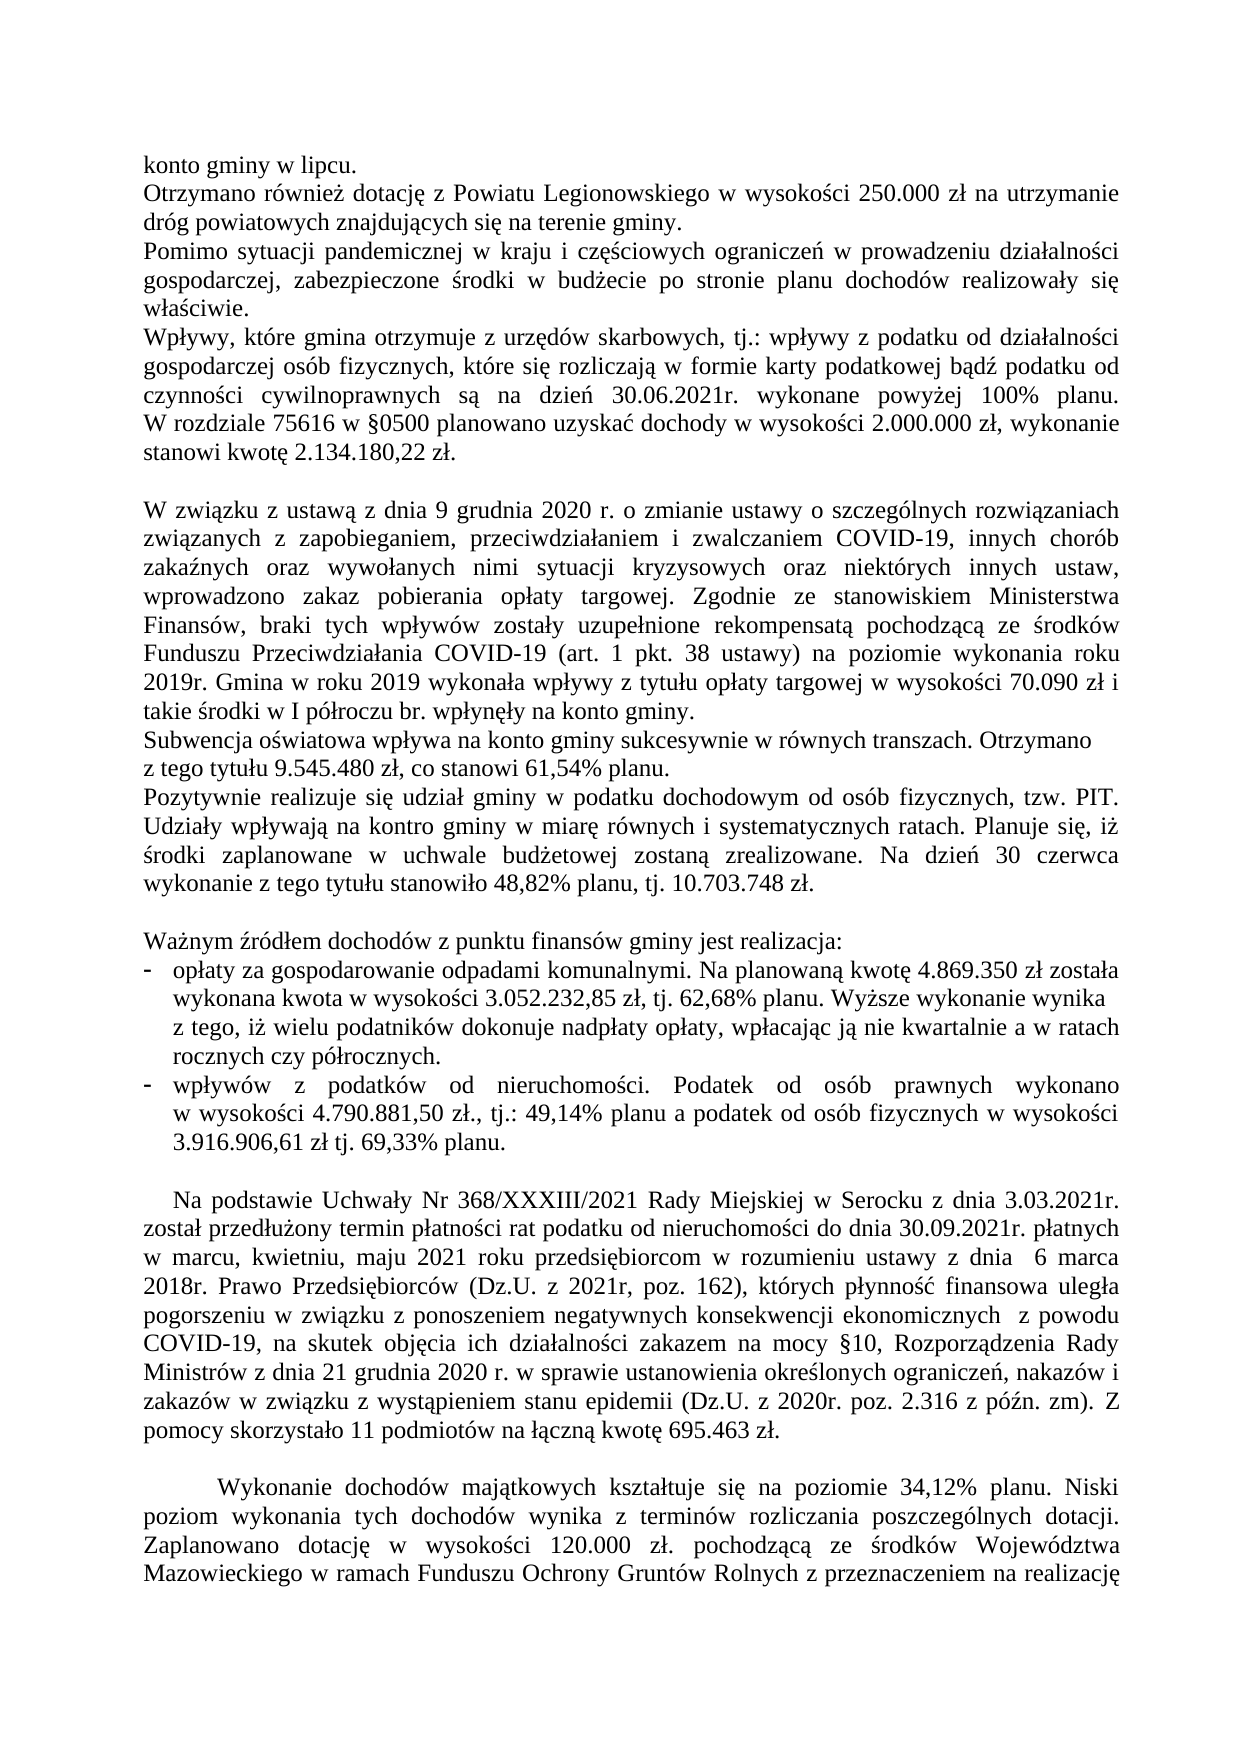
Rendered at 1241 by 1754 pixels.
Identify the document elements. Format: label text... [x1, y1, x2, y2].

list opłaty za gospodarowanie odpadami komunalnymi. Na planowaną kwotę 4.869.350 zł została wykonana kwota w wysokości 3.052.232,85 zł, tj. 62,68% planu. Wyższe wykonanie wynika z tego, iż wielu podatników dokonuje nadpłaty opłaty, wpłacając ją nie kwartalnie a w ratach rocznych czy półrocznych. [143, 955, 1120, 1070]
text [143, 1472, 1120, 1587]
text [143, 150, 1120, 178]
text Otrzymano również dotację z Powiatu Legionowskiego w wysokości 250.000 zł na utrzymanie dróg powiatowych znajdujących się na terenie gminy. [143, 178, 1120, 236]
text Ważnym źródłem dochodów z punktu finansów gminy jest realizacja: [143, 926, 1120, 955]
text Subwencja oświatowa wpływa na konto gminy sukcesywnie w równych transzach. Otrzymano z tego tytułu 9.545.480 zł, co stanowi 61,54% planu. [143, 725, 1120, 782]
text Wpływy, które gmina otrzymuje z urzędów skarbowych, tj.: wpływy z podatku od działalności gospodarczej osób fizycznych, które się rozliczają w formie karty podatkowej bądź podatku od czynności cywilnoprawnych są na dzień 30.06.2021r. wykonane powyżej 100% planu. W rozdziale 75616 w §0500 planowano uzyskać dochody w wysokości 2.000.000 zł, wykonanie stanowi kwotę 2.134.180,22 zł. [143, 322, 1120, 466]
list wpływów z podatków od nieruchomości. Podatek od osób prawnych wykonano w wysokości 4.790.881,50 zł., tj.: 49,14% planu a podatek od osób fizycznych w wysokości 3.916.906,61 zł tj. 69,33% planu. [143, 1070, 1120, 1156]
text W związku z ustawą z dnia 9 grudnia 2020 r. o zmianie ustawy o szczególnych rozwiązaniach związanych z zapobieganiem, przeciwdziałaniem i zwalczaniem COVID-19, innych chorób zakaźnych oraz wywołanych nimi sytuacji kryzysowych oraz niektórych innych ustaw, wprowadzono zakaz pobierania opłaty targowej. Zgodnie ze stanowiskiem Ministerstwa Finansów, braki tych wpływów zostały uzupełnione rekompensatą pochodzącą ze środków Funduszu Przeciwdziałania COVID-19 (art. 1 pkt. 38 ustawy) na poziomie wykonania roku 2019r. Gmina w roku 2019 wykonała wpływy z tytułu opłaty targowej w wysokości 70.090 zł i takie środki w I półroczu br. wpłynęły na konto gminy. [143, 495, 1120, 725]
text Pomimo sytuacji pandemicznej w kraju i częściowych ograniczeń w prowadzeniu działalności gospodarczej, zabezpieczone środki w budżecie po stronie planu dochodów realizowały się właściwie. [143, 236, 1120, 322]
text Pozytywnie realizuje się udział gminy w podatku dochodowym od osób fizycznych, tzw. PIT. Udziały wpływają na kontro gminy w miarę równych i systematycznych ratach. Planuje się, iż środki zaplanowane w uchwale budżetowej zostaną zrealizowane. Na dzień 30 czerwca wykonanie z tego tytułu stanowiło 48,82% planu, tj. 10.703.748 zł. [143, 782, 1120, 897]
text Na podstawie Uchwały Nr 368/XXXIII/2021 Rady Miejskiej w Serocku z dnia 3.03.2021r. został przedłużony termin płatności rat podatku od nieruchomości do dnia 30.09.2021r. płatnych w marcu, kwietniu, maju 2021 roku przedsiębiorcom w rozumieniu ustawy z dnia 6 marca 2018r. Prawo Przedsiębiorców (Dz.U. z 2021r, poz. 162), których płynność finansowa uległa pogorszeniu w związku z ponoszeniem negatywnych konsekwencji ekonomicznych z powodu COVID-19, na skutek objęcia ich działalności zakazem na mocy §10, Rozporządzenia Rady Ministrów z dnia 21 grudnia 2020 r. w sprawie ustanowienia określonych ograniczeń, nakazów i zakazów w związku z wystąpieniem stanu epidemii (Dz.U. z 2020r. poz. 2.316 z późn. zm). Z pomocy skorzystało 11 podmiotów na łączną kwotę 695.463 zł. [143, 1185, 1120, 1443]
